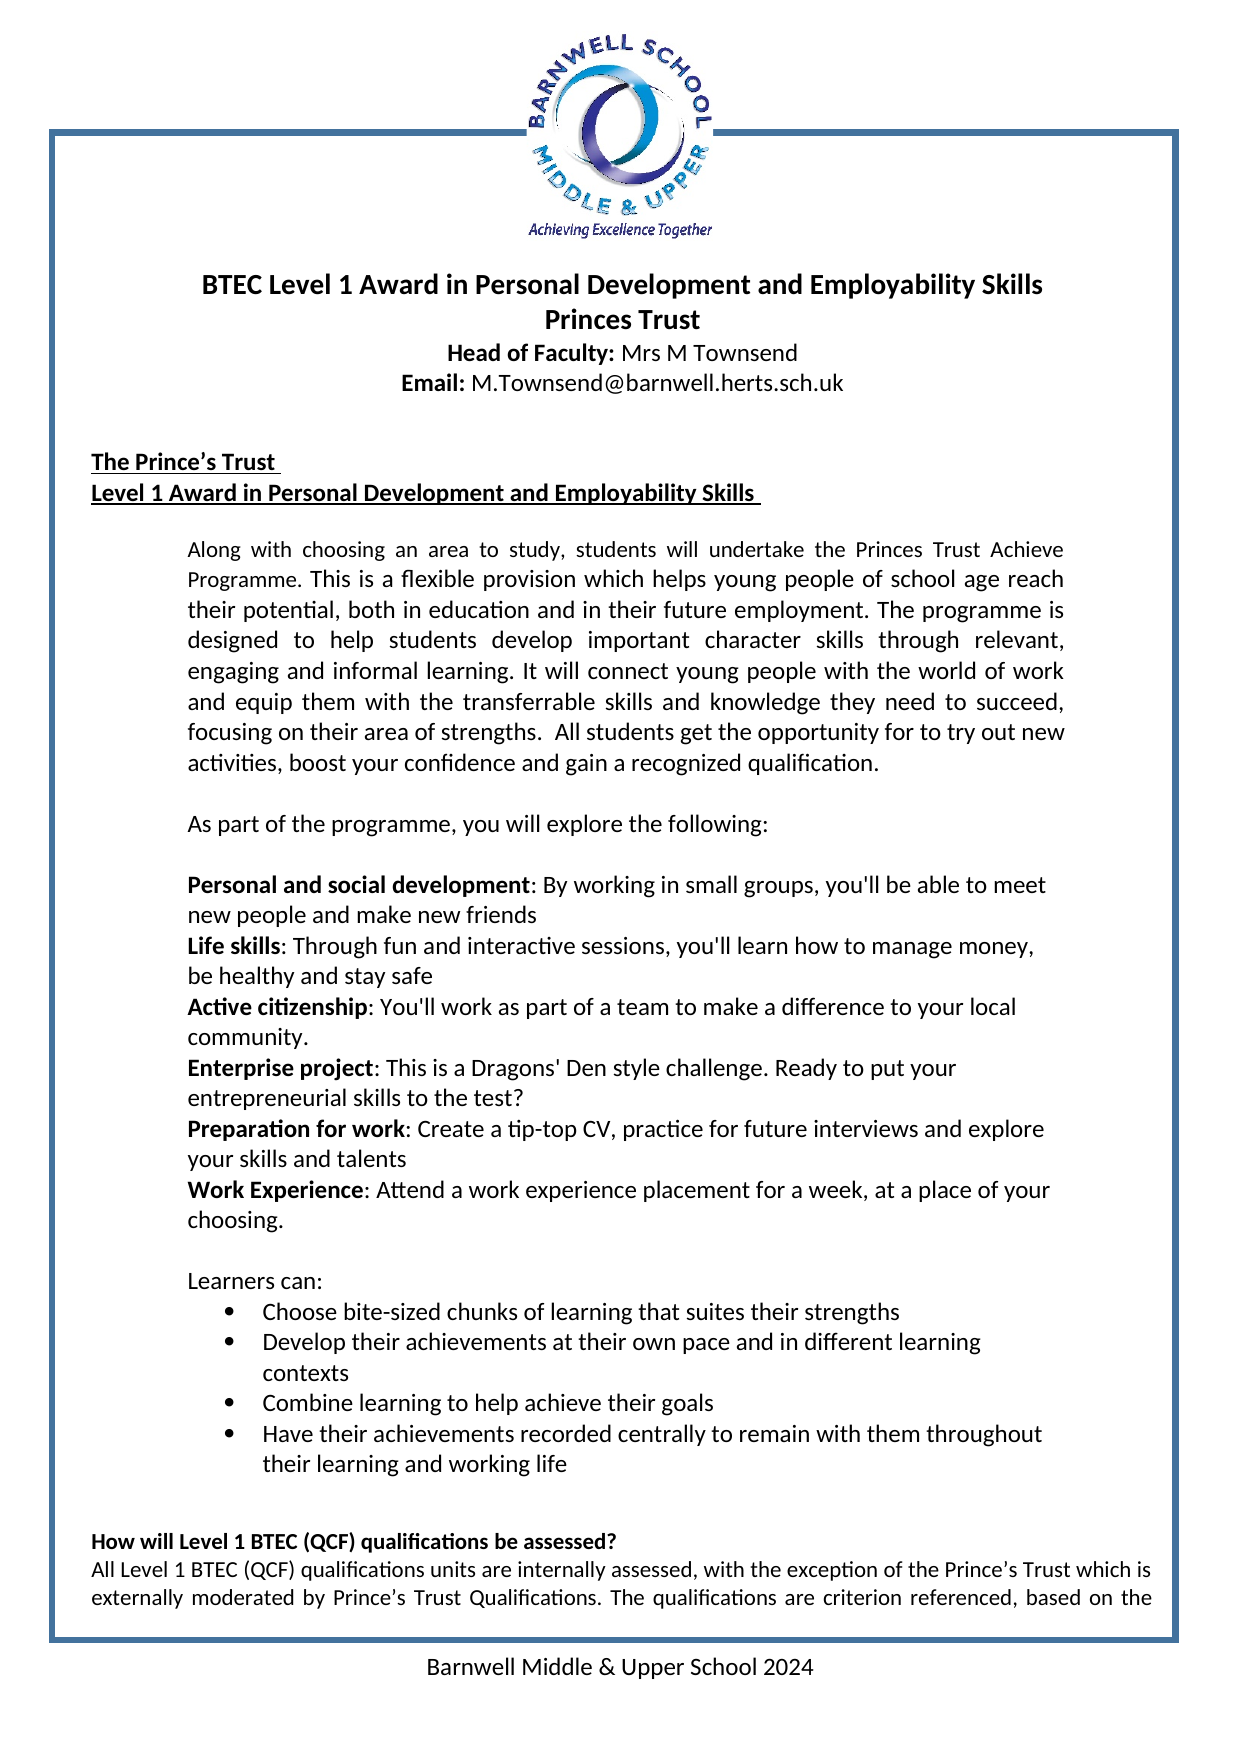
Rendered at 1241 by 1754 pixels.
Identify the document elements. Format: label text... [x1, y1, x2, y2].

text Along with choosing an area to study, students will undertake the Princes Trust Achieve Programme. This is a flexible provision which helps young people of school age reach their potential, both in education and in their future employment. The programme is designed to help students develop important character skills through relevant, engaging and informal learning. It will connect young people with the world of work and equip them with the transferrable skills and knowledge they need to succeed, focusing on their area of strengths. All students get the opportunity for to try out new activities, boost your confidence and gain a recognized qualification. [187, 536, 1066, 777]
list Combine learning to help achieve their goals [225, 1388, 1066, 1418]
text Princes Trust [91, 301, 1154, 337]
text Head of Faculty: Mrs M Townsend [91, 337, 1154, 368]
text Enterprise project: This is a Dragons' Den style challenge. Ready to put your entrepreneurial skills to the test? [187, 1052, 1066, 1113]
list Develop their achievements at their own pace and in different learning contexts [225, 1327, 1066, 1388]
list Choose bite-sized chunks of learning that suites their strengths [225, 1296, 1066, 1327]
text Active citizenship: You'll work as part of a team to make a difference to your local community. [187, 991, 1066, 1052]
text Learners can: [187, 1266, 1066, 1296]
picture [526, 31, 714, 241]
text How will Level 1 BTEC (QCF) qualifications be assessed? [91, 1527, 1154, 1556]
text Life skills: Through fun and interactive sessions, you'll learn how to manage money, be healthy and stay safe [187, 930, 1066, 991]
text Preparation for work: Create a tip-top CV, practice for future interviews and explore your skills and talents [187, 1113, 1066, 1174]
text The Prince’s Trust [91, 446, 1154, 477]
text BTEC Level 1 Award in Personal Development and Employability Skills [91, 266, 1154, 301]
text Level 1 Award in Personal Development and Employability Skills [91, 477, 1154, 507]
text Email: M.Townsend@barnwell.herts.sch.uk [91, 368, 1154, 398]
text As part of the programme, you will explore the following: [187, 808, 1066, 838]
text Work Experience: Attend a work experience placement for a week, at a place of your choosing. [187, 1174, 1066, 1235]
text Personal and social development: By working in small groups, you'll be able to meet new people and make new friends [187, 869, 1066, 930]
list Have their achievements recorded centrally to remain with them throughout their learning and working life [225, 1418, 1066, 1479]
